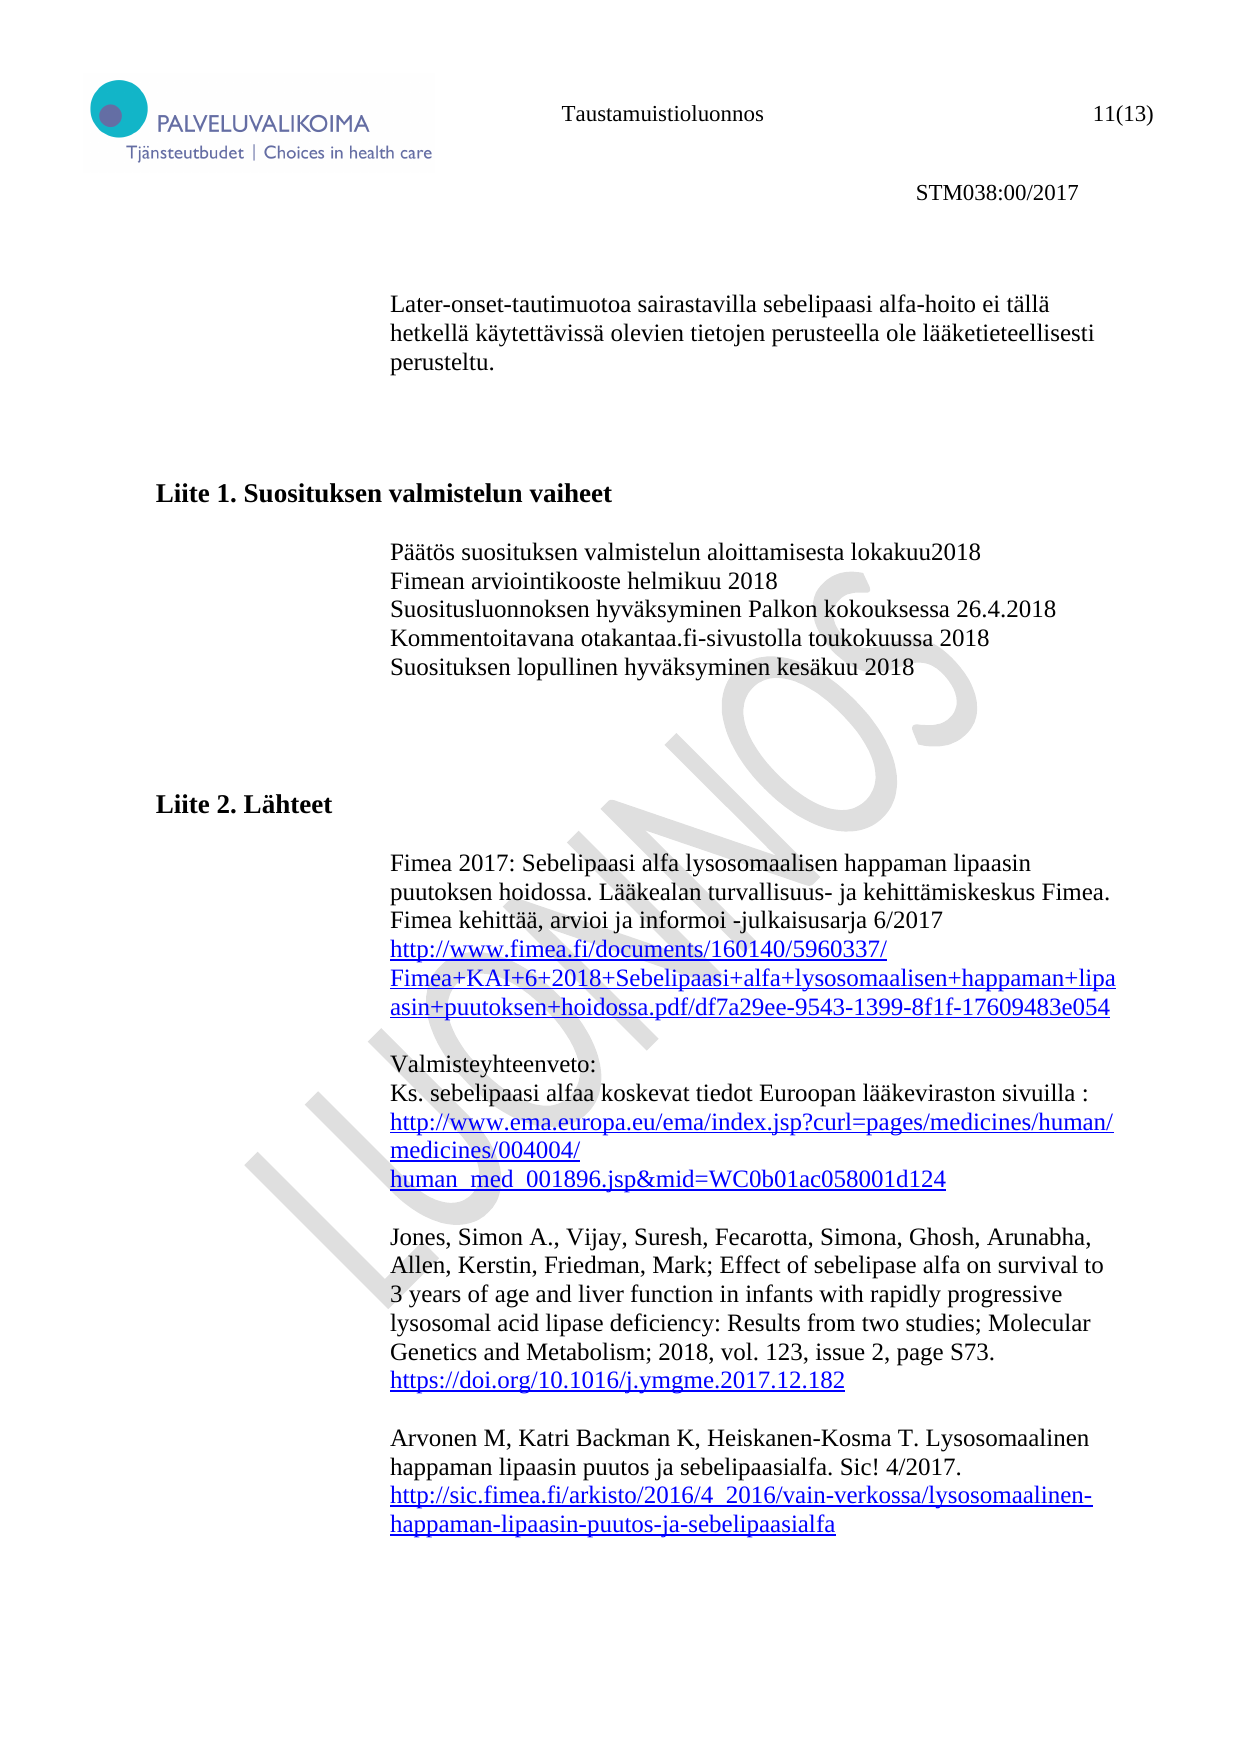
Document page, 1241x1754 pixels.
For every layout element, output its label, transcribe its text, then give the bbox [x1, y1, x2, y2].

picture [82, 73, 435, 173]
text Ks. sebelipaasi alfaa koskevat tiedot Euroopan lääkeviraston sivuilla : http://www.ema.europa.eu/ema/index.jsp?curl=pages/medicines/human/medicines/004004/human_med_001896.jsp&mid=WC0b01ac058001d124 [390, 1078, 1122, 1193]
text Päätös suosituksen valmistelun aloittamisesta lokakuu2018 [118, 537, 1122, 566]
text Fimea 2017: Sebelipaasi alfa lysosomaalisen happaman lipaasin puutoksen hoidossa. Lääkealan turvallisuus- ja kehittämiskeskus Fimea. Fimea kehittää, arvioi ja informoi -julkaisusarja 6/2017 [390, 848, 1122, 934]
text Suosituksen lopullinen hyväksyminen kesäkuu 2018 [118, 652, 1122, 681]
text Arvonen M, Katri Backman K, Heiskanen-Kosma T. Lysosomaalinen happaman lipaasin puutos ja sebelipaasialfa. Sic! 4/2017. http://sic.fimea.fi/arkisto/2016/4_2016/vain-verkossa/lysosomaalinen-happaman-lipaasin-puutos-ja-sebelipaasialfa [390, 1423, 1122, 1538]
text Jones, Simon A., Vijay, Suresh, Fecarotta, Simona, Ghosh, Arunabha, Allen, Kerstin, Friedman, Mark; Effect of sebelipase alfa on survival to 3 years of age and liver function in infants with rapidly progressive lysosomal acid lipase deficiency: Results from two studies; Molecular Genetics and Metabolism; 2018, vol. 123, issue 2, page S73. https://doi.org/10.1016/j.ymgme.2017.12.182 [390, 1222, 1122, 1394]
text Kommentoitavana otakantaa.fi-sivustolla toukokuussa 2018 [118, 623, 1122, 652]
text Suositusluonnoksen hyväksyminen Palkon kokouksessa 26.4.2018 [118, 594, 1122, 623]
subtitle Liite 2. Lähteet [156, 788, 1122, 819]
text http://www.fimea.fi/documents/160140/5960337/Fimea+KAI+6+2018+Sebelipaasi+alfa+lysosomaalisen+happaman+lipaasin+puutoksen+hoidossa.pdf/df7a29ee-9543-1399-8f1f-17609483e054 [390, 934, 1122, 1020]
text Later-onset-tautimuotoa sairastavilla sebelipaasi alfa-hoito ei tällä hetkellä käytettävissä olevien tietojen perusteella ole lääketieteellisesti perusteltu. [390, 289, 1122, 376]
text Valmisteyhteenveto: [390, 1049, 1122, 1078]
text Fimean arviointikooste helmikuu 2018 [118, 566, 1122, 594]
subtitle Liite 1. Suosituksen valmistelun vaiheet [156, 477, 1122, 508]
